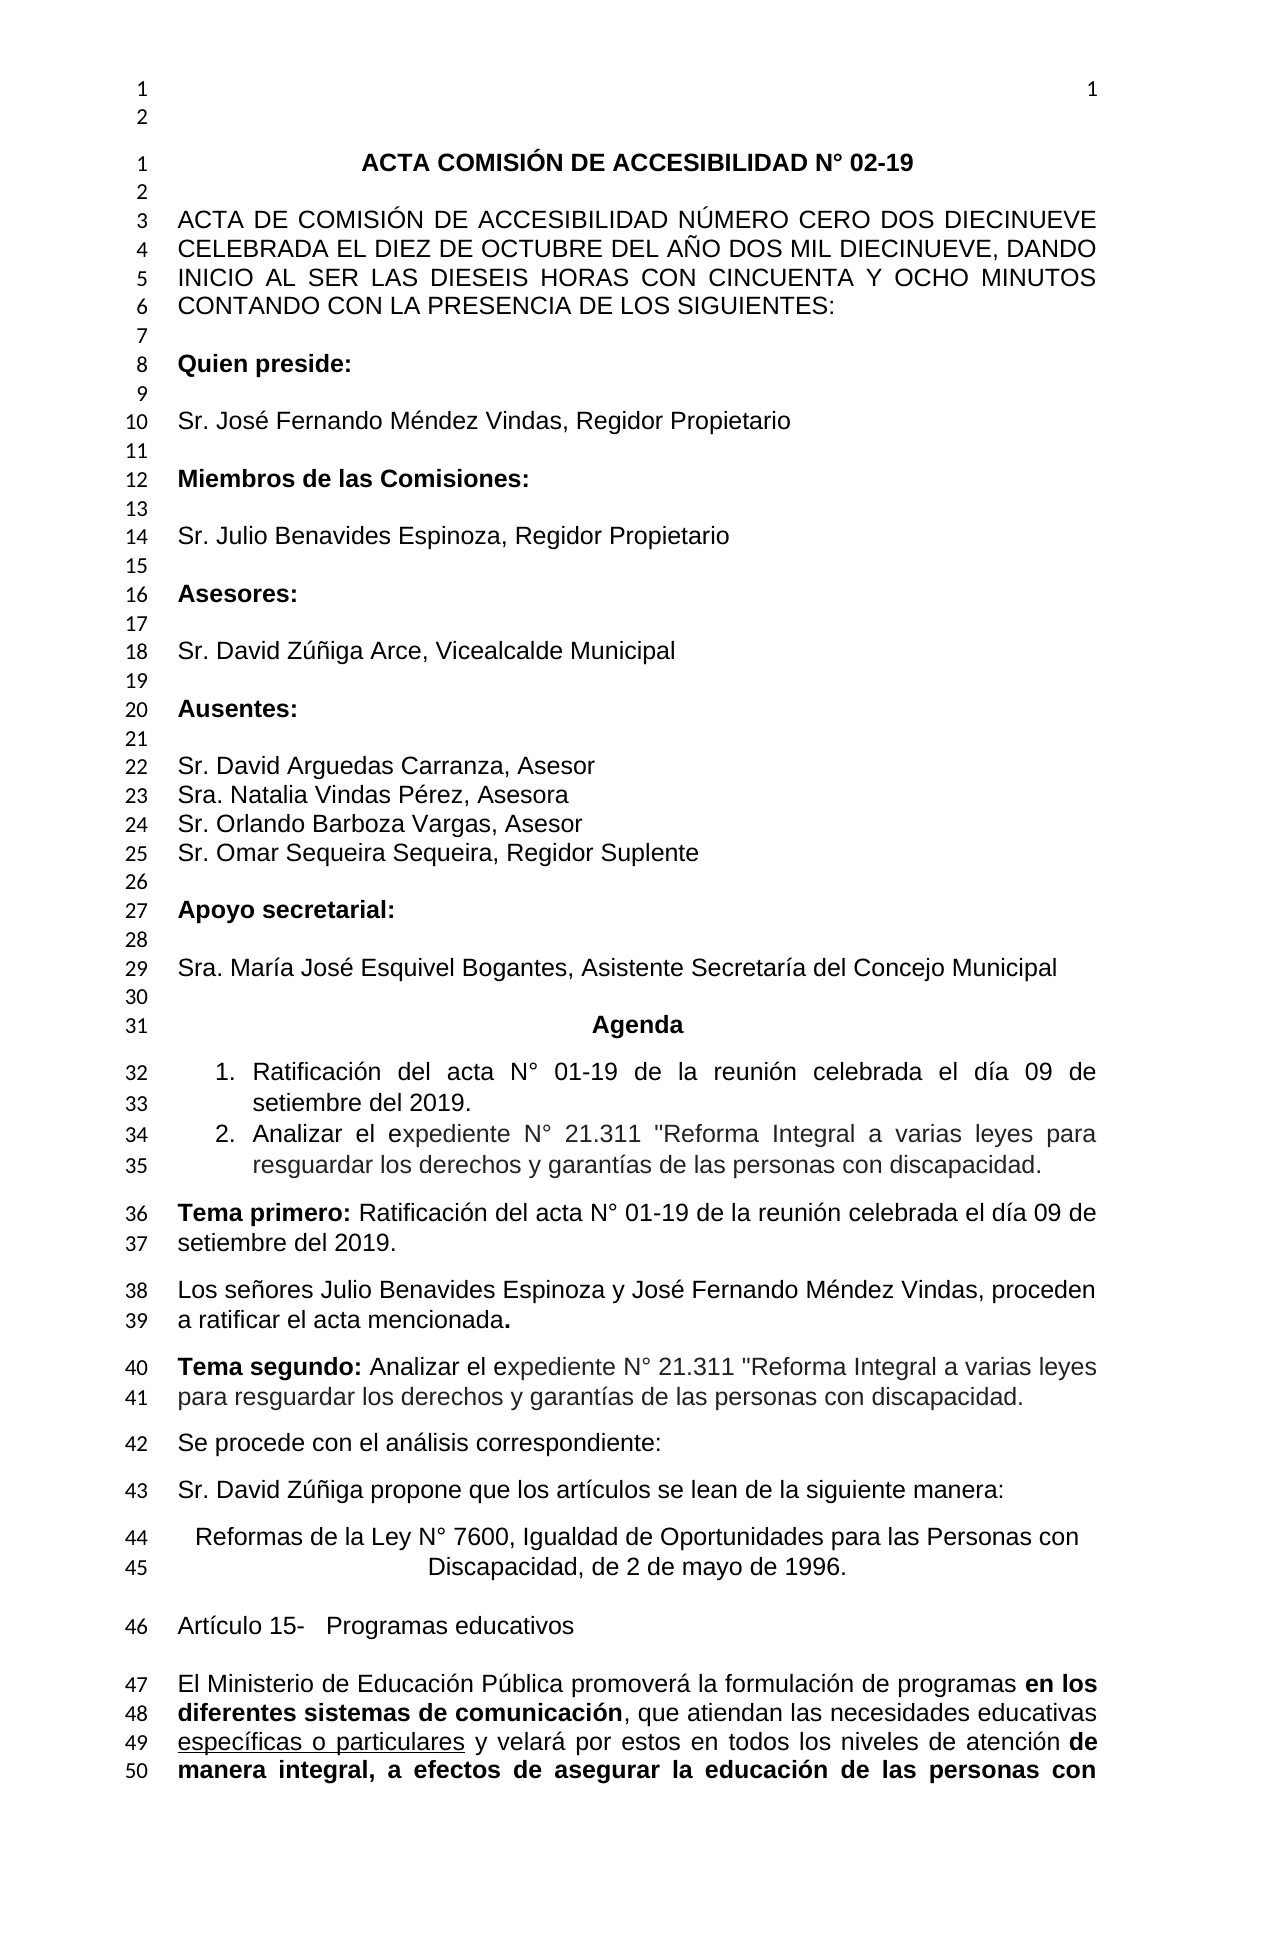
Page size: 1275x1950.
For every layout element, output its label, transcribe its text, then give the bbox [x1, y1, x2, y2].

text ACTA DE COMISIÓN DE ACCESIBILIDAD NÚMERO CERO DOS DIECINUEVE CELEBRADA EL DIEZ DE OCTUBRE DEL AÑO DOS MIL DIECINUEVE, DANDO INICIO AL SER LAS DIESEIS HORAS CON CINCUENTA Y OCHO MINUTOS CONTANDO CON LA PRESENCIA DE LOS SIGUIENTES: [177, 205, 1098, 320]
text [177, 1669, 1098, 1784]
text Sr. David Zúñiga propone que los artículos se lean de la siguiente manera: [177, 1475, 1098, 1504]
text Sr. David Arguedas Carranza, Asesor [177, 751, 1098, 780]
text Tema segundo: Analizar el expediente N° 21.311 "Reforma Integral a varias leyes para resguardar los derechos y garantías de las personas con discapacidad. [177, 1351, 1098, 1410]
text Sr. Omar Sequeira Sequeira, Regidor Suplente [177, 838, 1098, 866]
text Tema primero: Ratificación del acta N° 01-19 de la reunión celebrada el día 09 de setiembre del 2019. [177, 1198, 1098, 1257]
text Los señores Julio Benavides Espinoza y José Fernando Méndez Vindas, proceden a ratificar el acta mencionada. [177, 1274, 1098, 1333]
text Miembros de las Comisiones: [177, 464, 1098, 493]
text Sra. María José Esquivel Bogantes, Asistente Secretaría del Concejo Municipal [177, 953, 1098, 981]
text Asesores: [177, 579, 1098, 608]
text Sr. Orlando Barboza Vargas, Asesor [177, 809, 1098, 838]
text Artículo 15- Programas educativos [177, 1611, 1098, 1640]
text Apoyo secretarial: [177, 895, 1098, 924]
text Agenda [177, 1010, 1098, 1039]
text Sr. David Zúñiga Arce, Vicealcalde Municipal [177, 636, 1098, 665]
text Sra. Natalia Vindas Pérez, Asesora [177, 780, 1098, 809]
text Ausentes: [177, 694, 1098, 723]
text ACTA COMISIÓN DE ACCESIBILIDAD N° 02-19 [177, 148, 1098, 176]
list Analizar el expediente N° 21.311 "Reforma Integral a varias leyes para resguardar los derechos y garantías de las personas con discapacidad. [215, 1119, 1098, 1179]
text Quien preside: [177, 349, 1098, 378]
text Sr. José Fernando Méndez Vindas, Regidor Propietario [177, 406, 1098, 435]
text Reformas de la Ley N° 7600, Igualdad de Oportunidades para las Personas con Discapacidad, de 2 de mayo de 1996. [177, 1522, 1098, 1581]
text Sr. Julio Benavides Espinoza, Regidor Propietario [177, 521, 1098, 550]
text Se procede con el análisis correspondiente: [177, 1428, 1098, 1457]
list Ratificación del acta N° 01-19 de la reunión celebrada el día 09 de setiembre del 2019. [215, 1057, 1098, 1117]
